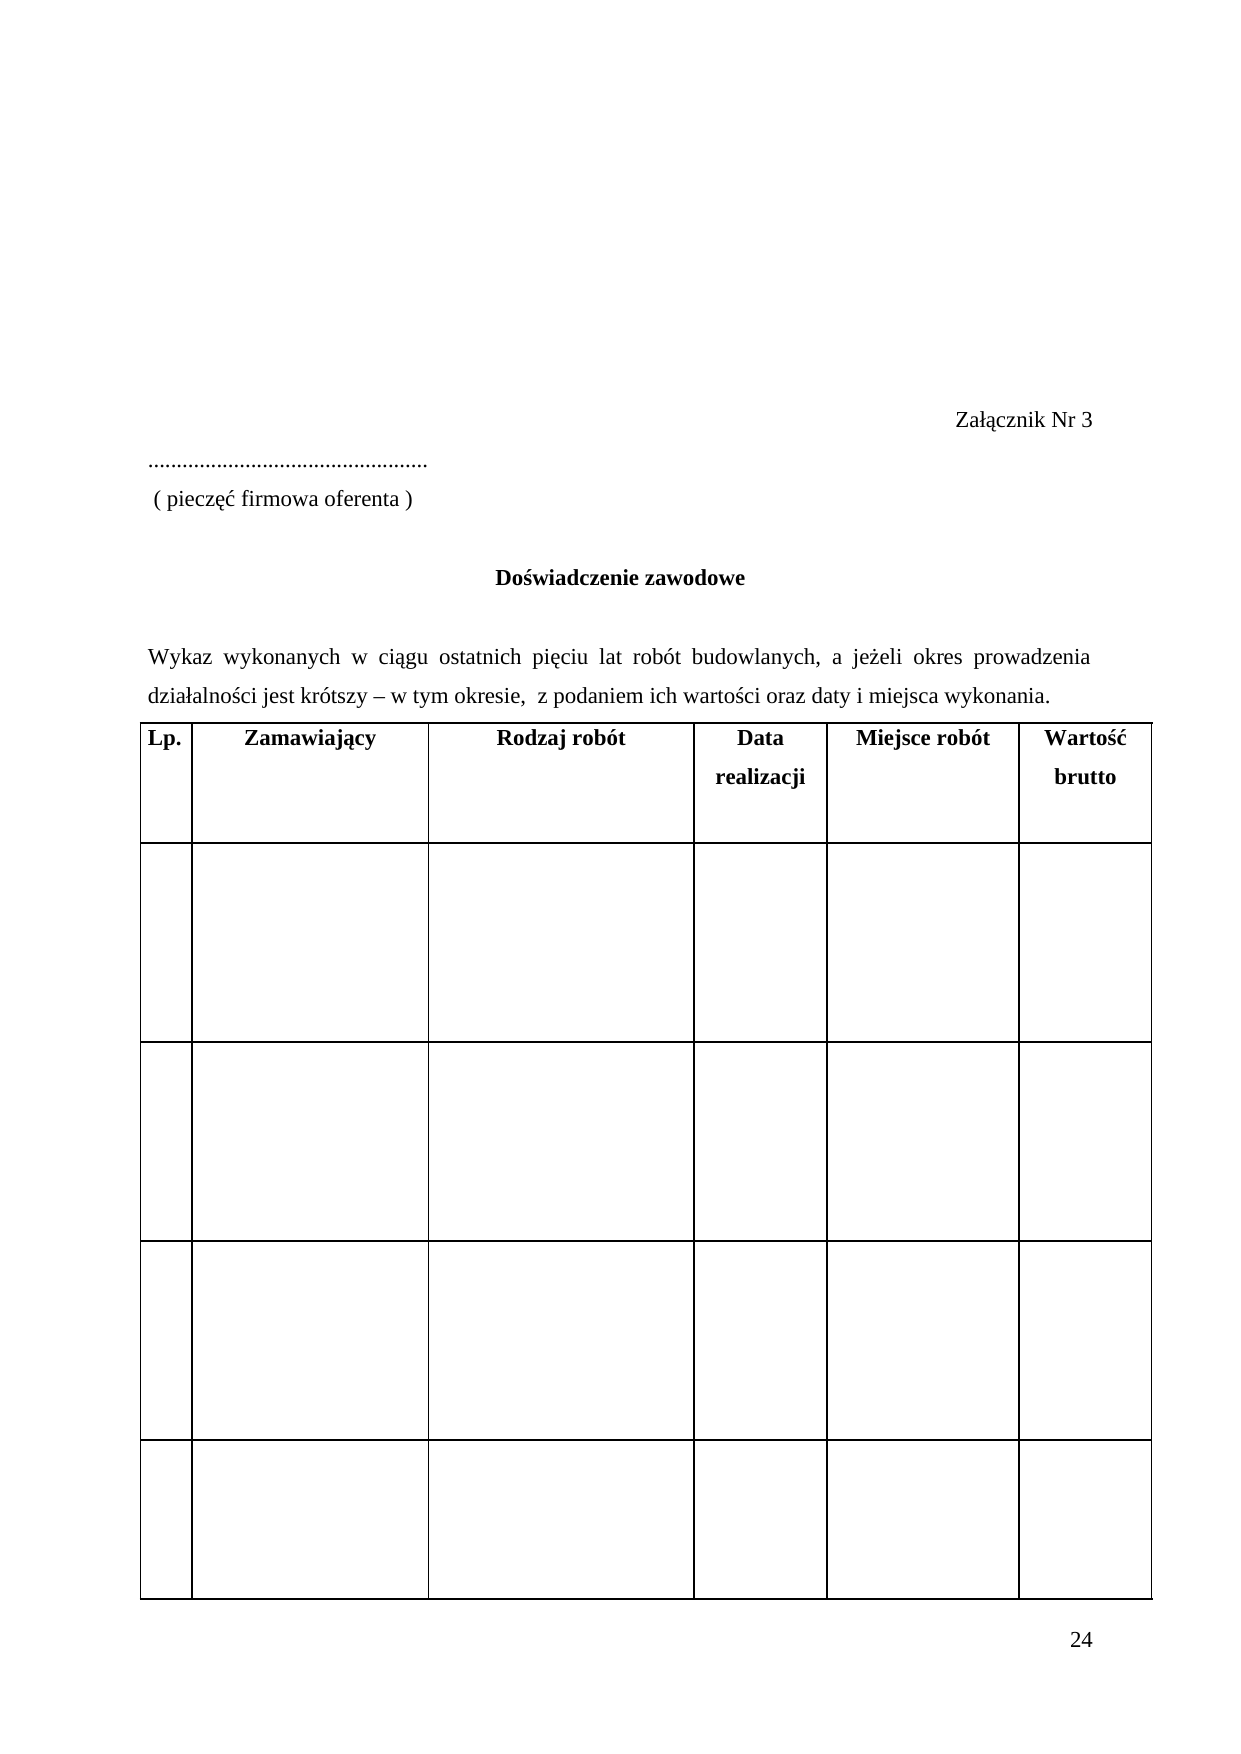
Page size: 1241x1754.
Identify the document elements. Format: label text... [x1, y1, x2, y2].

text ( pieczęć firmowa oferenta ) [148, 485, 1093, 511]
table_header Rodzaj robót [429, 724, 693, 842]
table_cell [695, 1043, 826, 1240]
table_cell [695, 1242, 826, 1439]
table_cell [141, 1441, 191, 1598]
text Załącznik Nr 3 [148, 406, 1093, 432]
table_header Wartość brutto [1020, 724, 1151, 842]
table_cell [828, 844, 1018, 1041]
text ................................................. [148, 446, 1093, 472]
table_cell [141, 1043, 191, 1240]
text Doświadczenie zawodowe [148, 564, 1093, 590]
table_cell [1020, 1043, 1151, 1240]
text Wykaz wykonanych w ciągu ostatnich pięciu lat robót budowlanych, a jeżeli okres prowadzenia działalności jest krótszy – w tym okresie, z podaniem ich wartości oraz daty i miejsca wykonania. [148, 643, 1093, 709]
table_cell [1020, 1441, 1151, 1598]
table_cell [1020, 1242, 1151, 1439]
table_cell [141, 1242, 191, 1439]
table_cell [429, 1242, 693, 1439]
table_cell [828, 1242, 1018, 1439]
table_cell [828, 1043, 1018, 1240]
table_header Zamawiający [193, 724, 428, 842]
table_cell [828, 1441, 1018, 1598]
table_cell [141, 844, 191, 1041]
table_header Lp. [141, 724, 191, 842]
table_cell [193, 1242, 428, 1439]
table_header Data realizacji [695, 724, 826, 842]
table_cell [429, 1043, 693, 1240]
table_cell [429, 844, 693, 1041]
table_cell [193, 844, 428, 1041]
table_cell [1020, 844, 1151, 1041]
table_cell [193, 1043, 428, 1240]
table_cell [695, 1441, 826, 1598]
table_cell [193, 1441, 428, 1598]
table_header Miejsce robót [828, 724, 1018, 842]
table_cell [695, 844, 826, 1041]
table_cell [429, 1441, 693, 1598]
